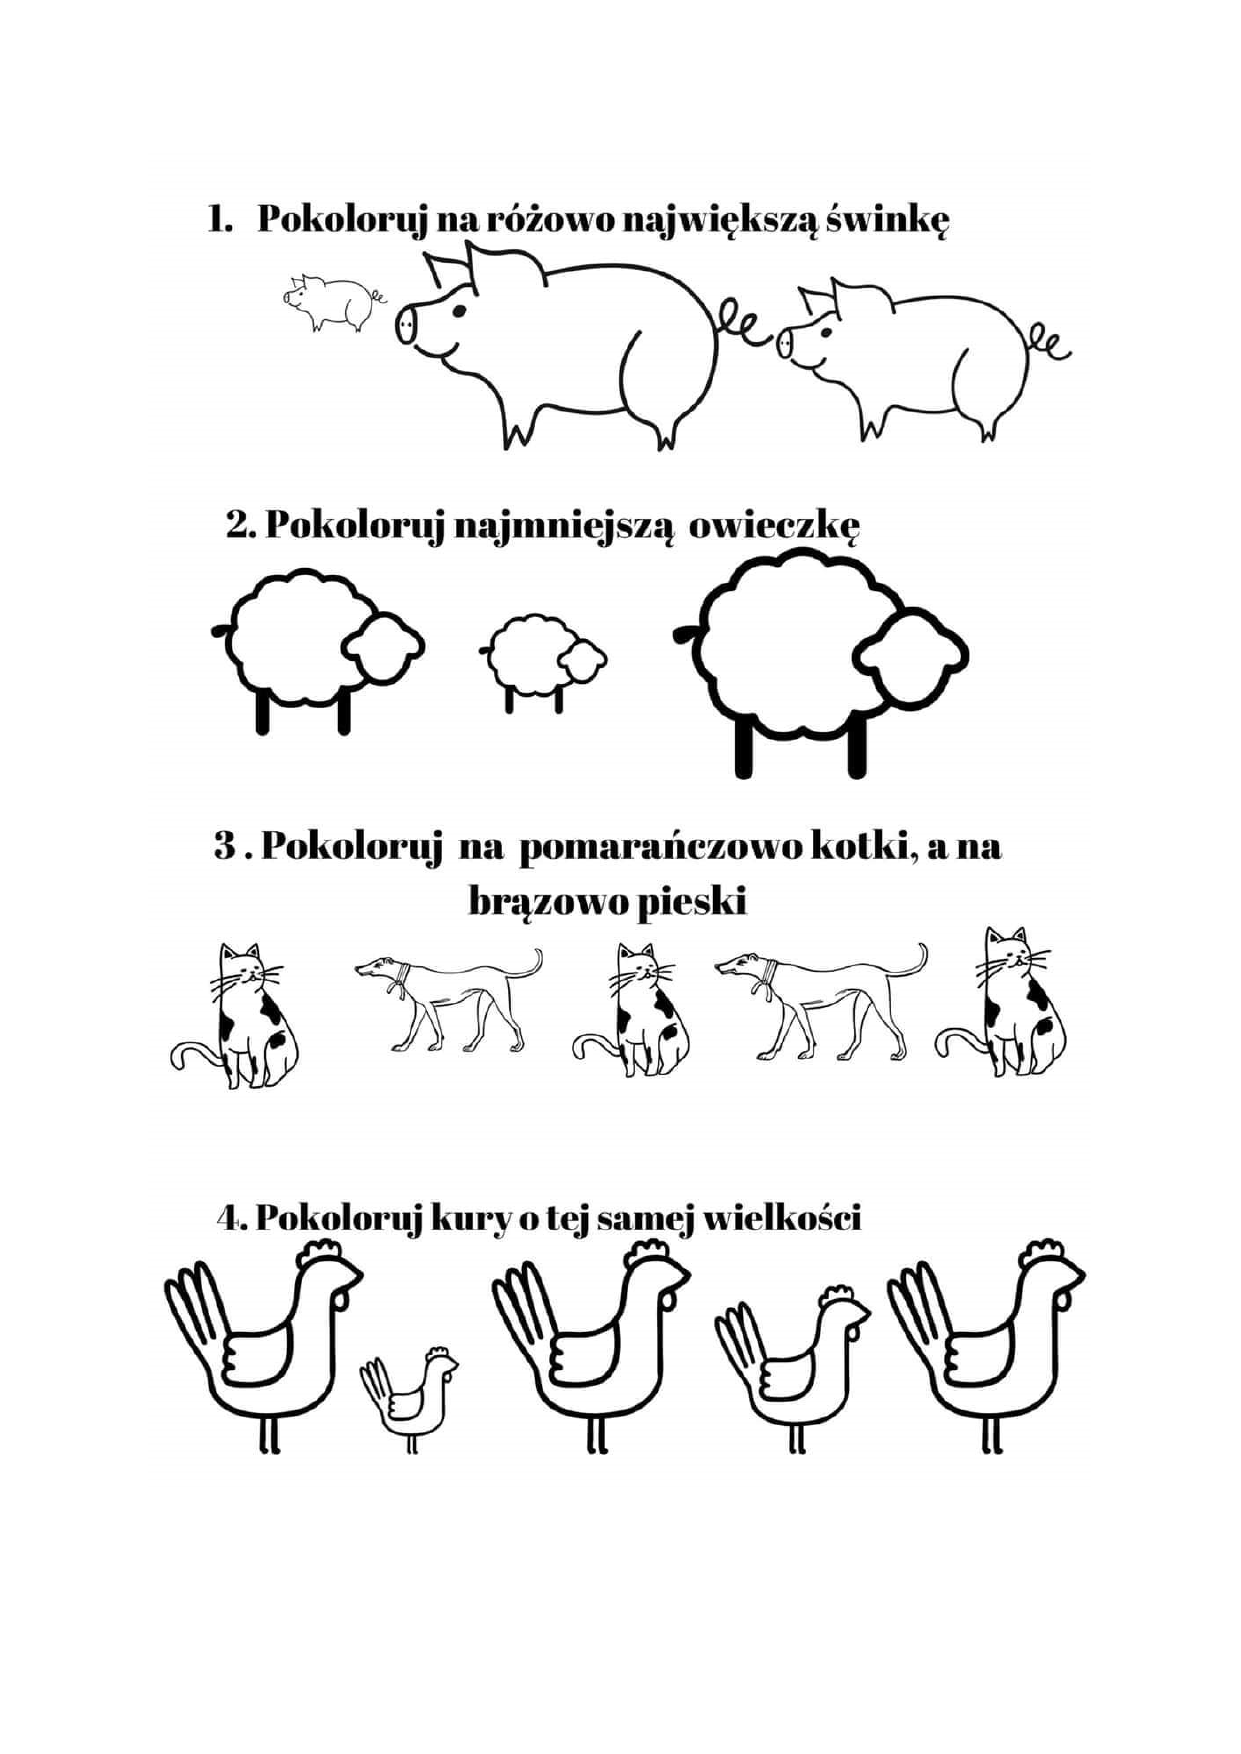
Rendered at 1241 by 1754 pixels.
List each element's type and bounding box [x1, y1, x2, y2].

picture [147, 147, 1092, 1487]
